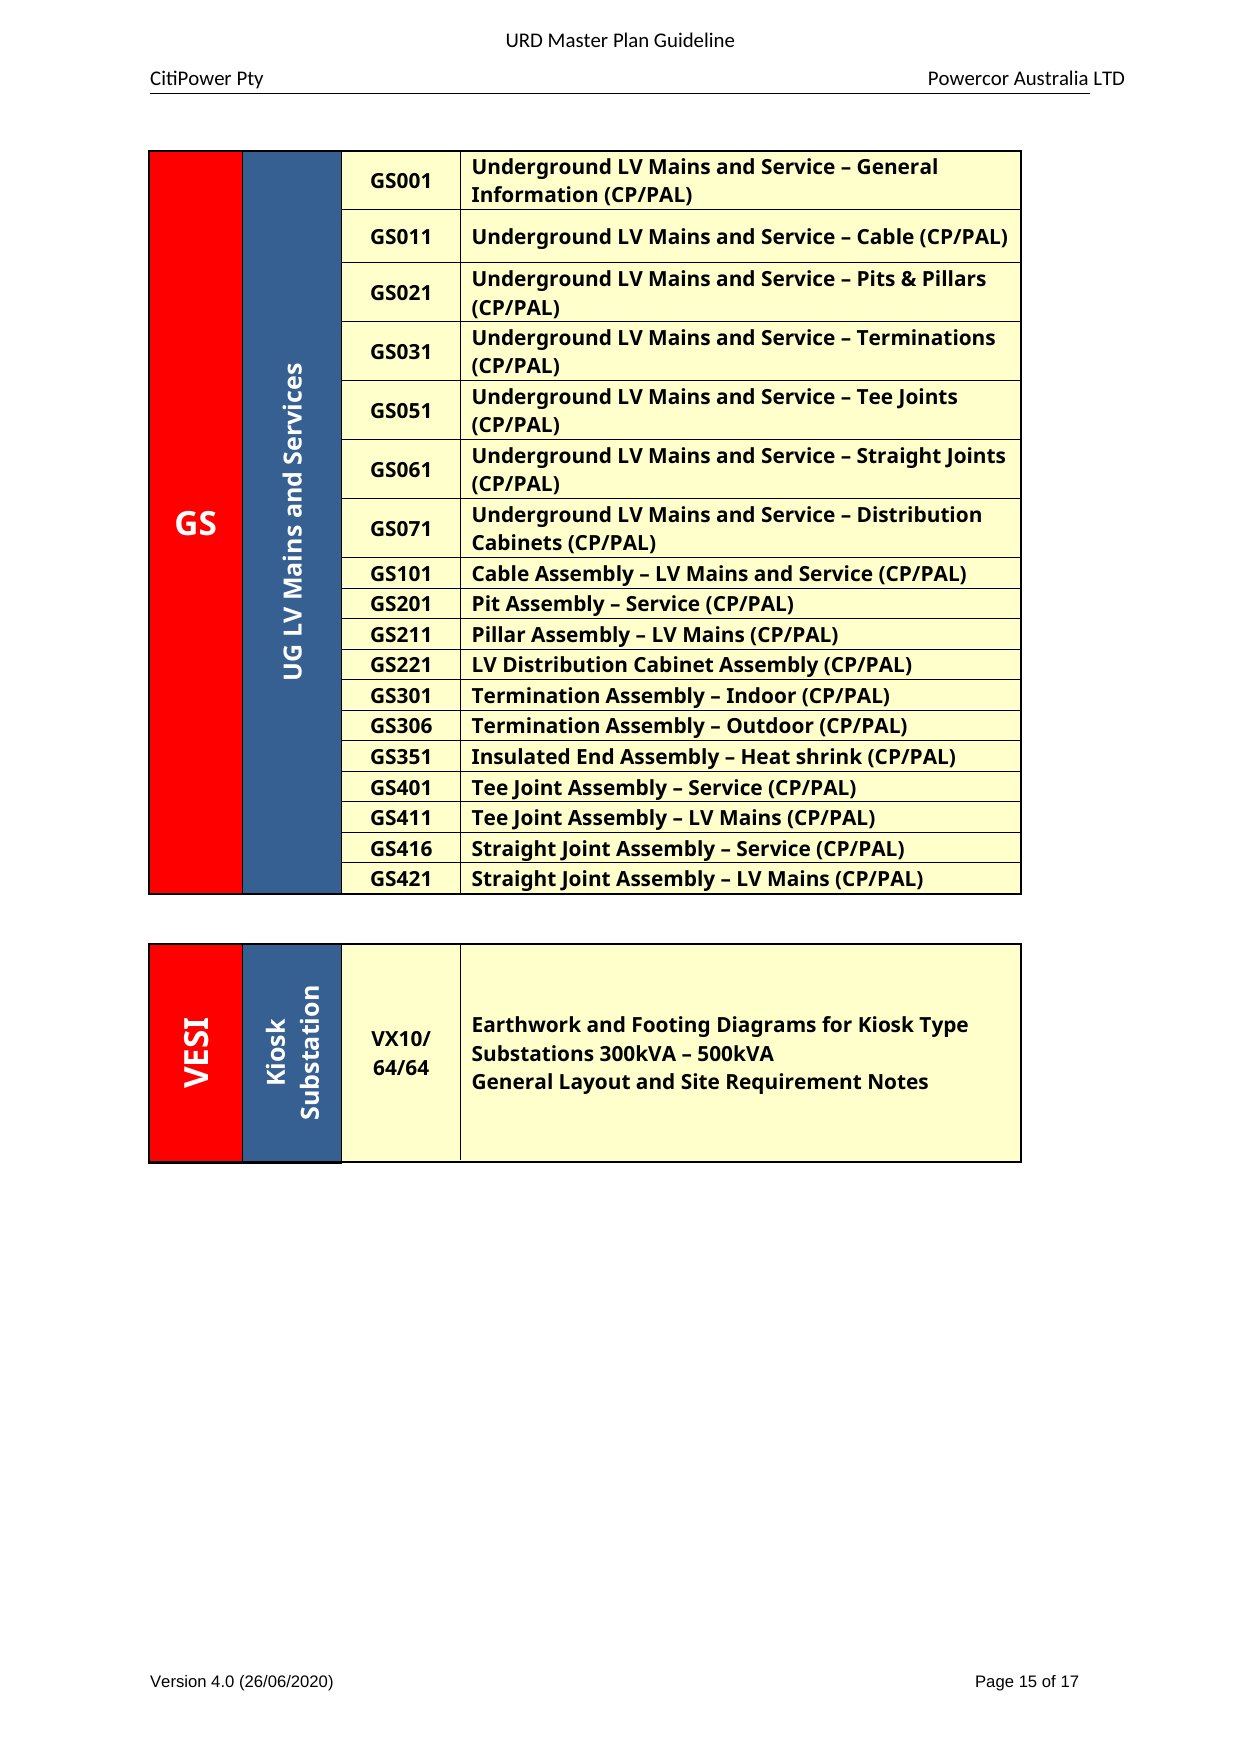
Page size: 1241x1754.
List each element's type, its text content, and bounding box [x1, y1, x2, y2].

table_header Earthwork and Footing Diagrams for Kiosk Type Substations 300kVA – 500kVA General Layout and Site Requirement Notes [460, 945, 1020, 1161]
table_cell GS411 [342, 802, 460, 832]
table_cell Underground LV Mains and Service – General Information (CP/PAL) [461, 152, 1020, 209]
table_cell GS416 [342, 833, 460, 862]
table_cell GS421 [342, 863, 460, 893]
table_cell Straight Joint Assembly – LV Mains (CP/PAL) [461, 863, 1020, 893]
table_cell GS306 [342, 711, 460, 740]
table_cell Underground LV Mains and Service – Terminations (CP/PAL) [461, 322, 1020, 380]
table_cell Cable Assembly – LV Mains and Service (CP/PAL) [461, 558, 1020, 587]
table_cell Underground LV Mains and Service – Straight Joints (CP/PAL) [461, 440, 1020, 498]
table_cell LV Distribution Cabinet Assembly (CP/PAL) [461, 650, 1020, 679]
table_cell GS061 [342, 440, 460, 498]
table_cell Pit Assembly – Service (CP/PAL) [461, 589, 1020, 618]
table_header VESI [150, 945, 242, 1161]
table_cell Termination Assembly – Indoor (CP/PAL) [461, 680, 1020, 709]
table_cell Underground LV Mains and Service – Pits & Pillars (CP/PAL) [461, 263, 1020, 321]
table_cell GS221 [342, 650, 460, 679]
table_cell Underground LV Mains and Service – Tee Joints (CP/PAL) [461, 381, 1020, 439]
table_cell GS051 [342, 381, 460, 439]
table_cell Underground LV Mains and Service – Distribution Cabinets (CP/PAL) [461, 499, 1020, 557]
table_cell Termination Assembly – Outdoor (CP/PAL) [461, 711, 1020, 740]
table_cell GS201 [342, 589, 460, 618]
table_cell Tee Joint Assembly – LV Mains (CP/PAL) [461, 802, 1020, 832]
table_cell GS001 [342, 152, 460, 209]
table_cell Straight Joint Assembly – Service (CP/PAL) [461, 833, 1020, 862]
table_cell GS301 [342, 680, 460, 709]
table_cell GS401 [342, 772, 460, 801]
table_cell GS211 [342, 619, 460, 648]
table_cell GS011 [342, 210, 460, 262]
table_cell GS031 [342, 322, 460, 380]
table_cell GS101 [342, 558, 460, 587]
table_cell UG LV Mains and Services [243, 152, 341, 893]
table_cell GS021 [342, 263, 460, 321]
table_cell Pillar Assembly – LV Mains (CP/PAL) [461, 619, 1020, 648]
table_cell GS [150, 152, 242, 893]
table_cell GS351 [342, 741, 460, 771]
table_cell Underground LV Mains and Service – Cable (CP/PAL) [461, 210, 1020, 262]
table_cell Tee Joint Assembly – Service (CP/PAL) [461, 772, 1020, 801]
table_cell Insulated End Assembly – Heat shrink (CP/PAL) [461, 741, 1020, 771]
table_cell GS071 [342, 499, 460, 557]
table_header Kiosk Substation [243, 945, 341, 1161]
table_header VX10/ 64/64 [342, 945, 460, 1161]
